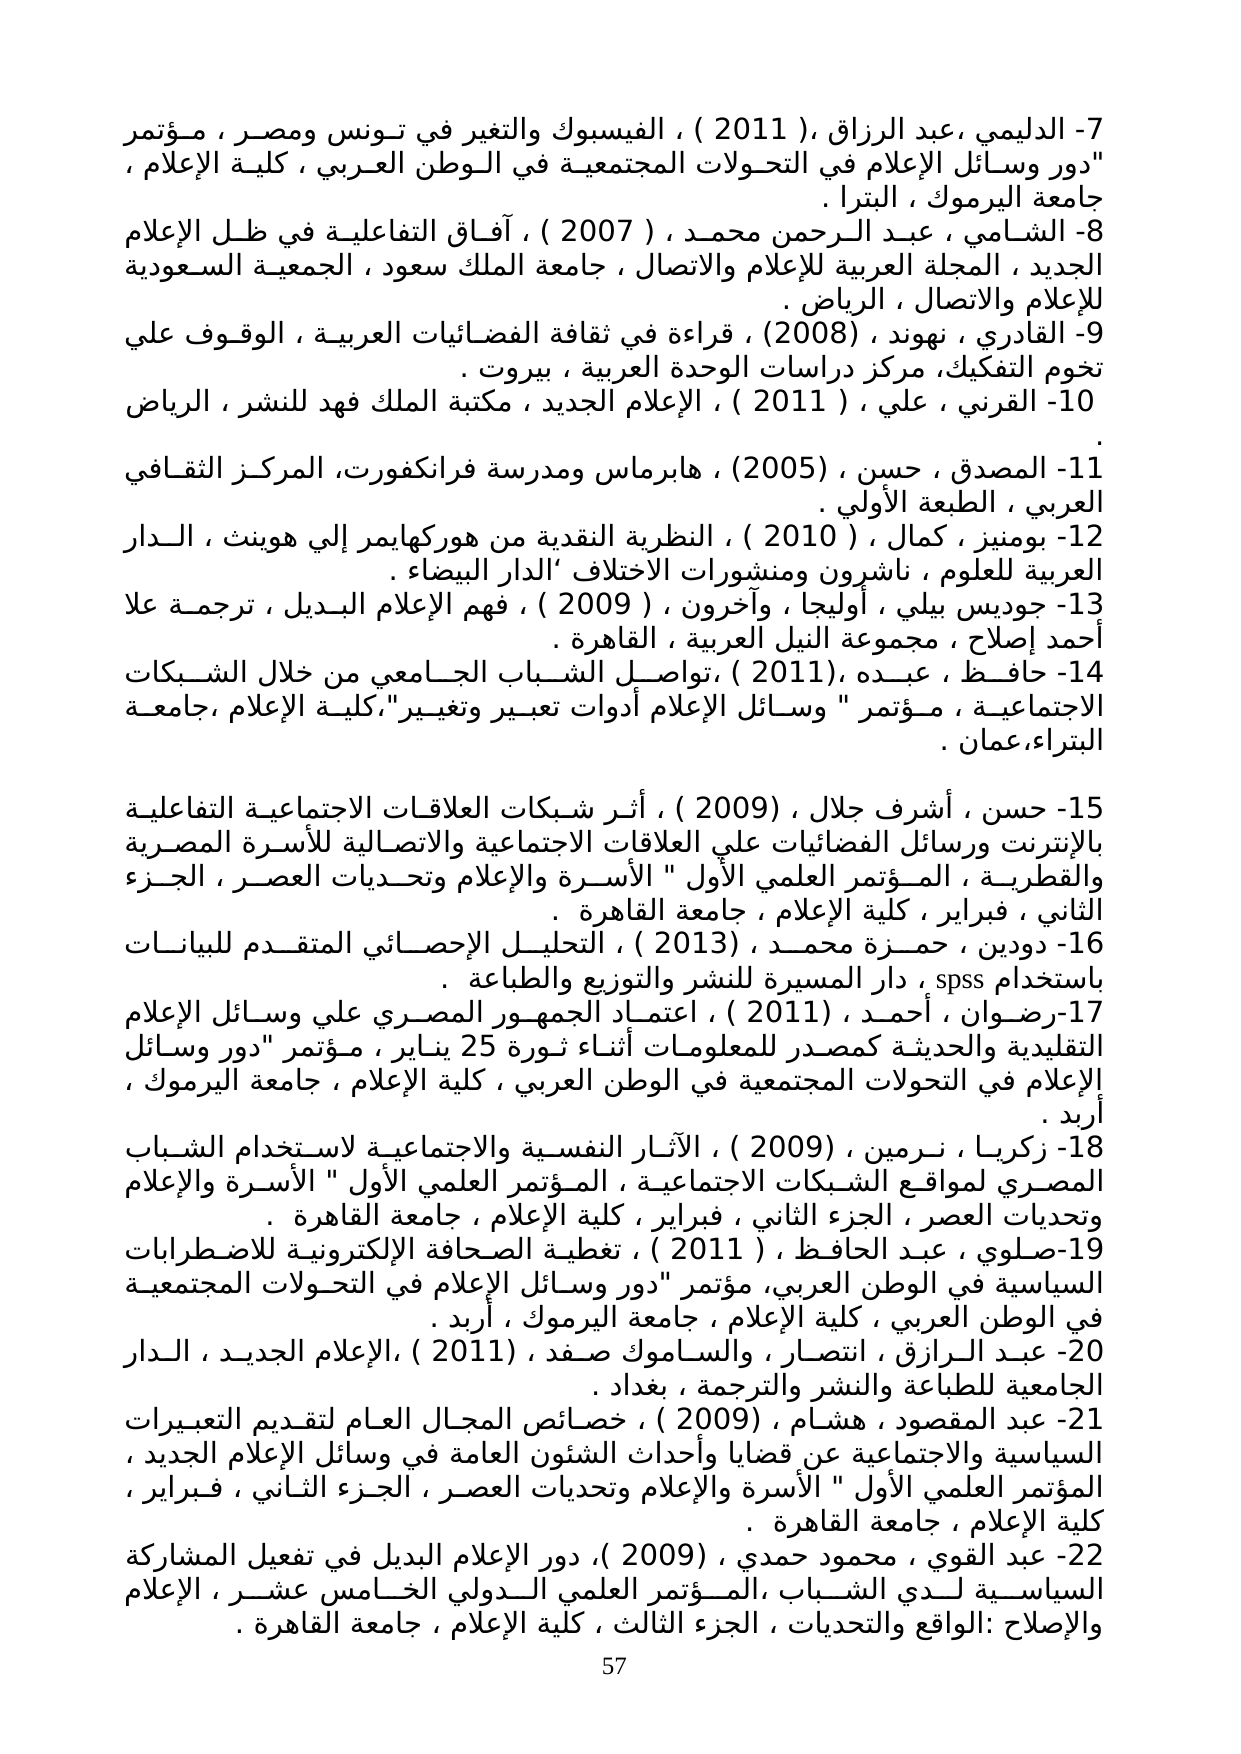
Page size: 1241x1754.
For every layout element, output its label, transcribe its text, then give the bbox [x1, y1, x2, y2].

text 11- المصدق ، حسن ، (2005) ، هابرماس ومدرسة فرانكفورت، المركز الثقافي العربي ، الطبعة الأولي . [124, 452, 1104, 520]
text 14- حافظ ، عبده ،(2011 ) ،تواصل الشباب الجامعي من خلال الشبكات الاجتماعية ، مؤتمر " وسائل الإعلام أدوات تعبير وتغيير"،كلية الإعلام ،جامعة البتراء،عمان . [124, 656, 1104, 757]
text 16- دودين ، حمزة محمد ، (2013 ) ، التحليل الإحصائي المتقدم للبيانات باستخدام spss ، دار المسيرة للنشر والتوزيع والطباعة . [124, 927, 1104, 995]
text 8- الشامي ، عبد الرحمن محمد ، ( 2007 ) ، آفاق التفاعلية في ظل الإعلام الجديد ، المجلة العربية للإعلام والاتصال ، جامعة الملك سعود ، الجمعية السعودية للإعلام والاتصال ، الرياض . [124, 214, 1104, 316]
text 15- حسن ، أشرف جلال ، (2009 ) ، أثر شبكات العلاقات الاجتماعية التفاعلية بالإنترنت ورسائل الفضائيات علي العلاقات الاجتماعية والاتصالية للأسرة المصرية والقطرية ، المؤتمر العلمي الأول " الأسرة والإعلام وتحديات العصر ، الجزء الثاني ، فبراير ، كلية الإعلام ، جامعة القاهرة . [124, 791, 1104, 927]
text 20- عبد الرازق ، انتصار ، والساموك صفد ، (2011 ) ،الإعلام الجديد ، الدار الجامعية للطباعة والنشر والترجمة ، بغداد . [124, 1334, 1104, 1402]
text 21- عبد المقصود ، هشام ، (2009 ) ، خصائص المجال العام لتقديم التعبيرات السياسية والاجتماعية عن قضايا وأحداث الشئون العامة في وسائل الإعلام الجديد ، المؤتمر العلمي الأول " الأسرة والإعلام وتحديات العصر ، الجزء الثاني ، فبراير ، كلية الإعلام ، جامعة القاهرة . [124, 1402, 1104, 1538]
text 12- بومنيز ، كمال ، ( 2010 ) ، النظرية النقدية من هوركهايمر إلي هوينث ، الدار العربية للعلوم ، ناشرون ومنشورات الاختلاف ‘الدار البيضاء . [124, 520, 1104, 588]
text 10- القرني ، علي ، ( 2011 ) ، الإعلام الجديد ، مكتبة الملك فهد للنشر ، الرياض . [124, 384, 1104, 452]
text 9- القادري ، نهوند ، (2008) ، قراءة في ثقافة الفضائيات العربية ، الوقوف علي تخوم التفكيك، مركز دراسات الوحدة العربية ، بيروت . [124, 316, 1104, 384]
text 19-صلوي ، عبد الحافظ ، ( 2011 ) ، تغطية الصحافة الإلكترونية للاضطرابات السياسية في الوطن العربي، مؤتمر "دور وسائل الإعلام في التحولات المجتمعية في الوطن العربي ، كلية الإعلام ، جامعة اليرموك ، أربد . [124, 1233, 1104, 1334]
text 17-رضوان ، أحمد ، (2011 ) ، اعتماد الجمهور المصري علي وسائل الإعلام التقليدية والحديثة كمصدر للمعلومات أثناء ثورة 25 يناير ، مؤتمر "دور وسائل الإعلام في التحولات المجتمعية في الوطن العربي ، كلية الإعلام ، جامعة اليرموك ، أربد . [124, 995, 1104, 1131]
text 7- الدليمي ،عبد الرزاق ،( 2011 ) ، الفيسبوك والتغير في تونس ومصر ، مؤتمر "دور وسائل الإعلام في التحولات المجتمعية في الوطن العربي ، كلية الإعلام ، جامعة اليرموك ، البترا . [124, 112, 1104, 214]
text 13- جوديس بيلي ، أوليجا ، وآخرون ، ( 2009 ) ، فهم الإعلام البديل ، ترجمة علا أحمد إصلاح ، مجموعة النيل العربية ، القاهرة . [124, 588, 1104, 656]
text 22- عبد القوي ، محمود حمدي ، (2009 )، دور الإعلام البديل في تفعيل المشاركة السياسية لدي الشباب ،المؤتمر العلمي الدولي الخامس عشر ، الإعلام والإصلاح :الواقع والتحديات ، الجزء الثالث ، كلية الإعلام ، جامعة القاهرة . [124, 1538, 1104, 1640]
text 18- زكريا ، نرمين ، (2009 ) ، الآثار النفسية والاجتماعية لاستخدام الشباب المصري لمواقع الشبكات الاجتماعية ، المؤتمر العلمي الأول " الأسرة والإعلام وتحديات العصر ، الجزء الثاني ، فبراير ، كلية الإعلام ، جامعة القاهرة . [124, 1131, 1104, 1233]
